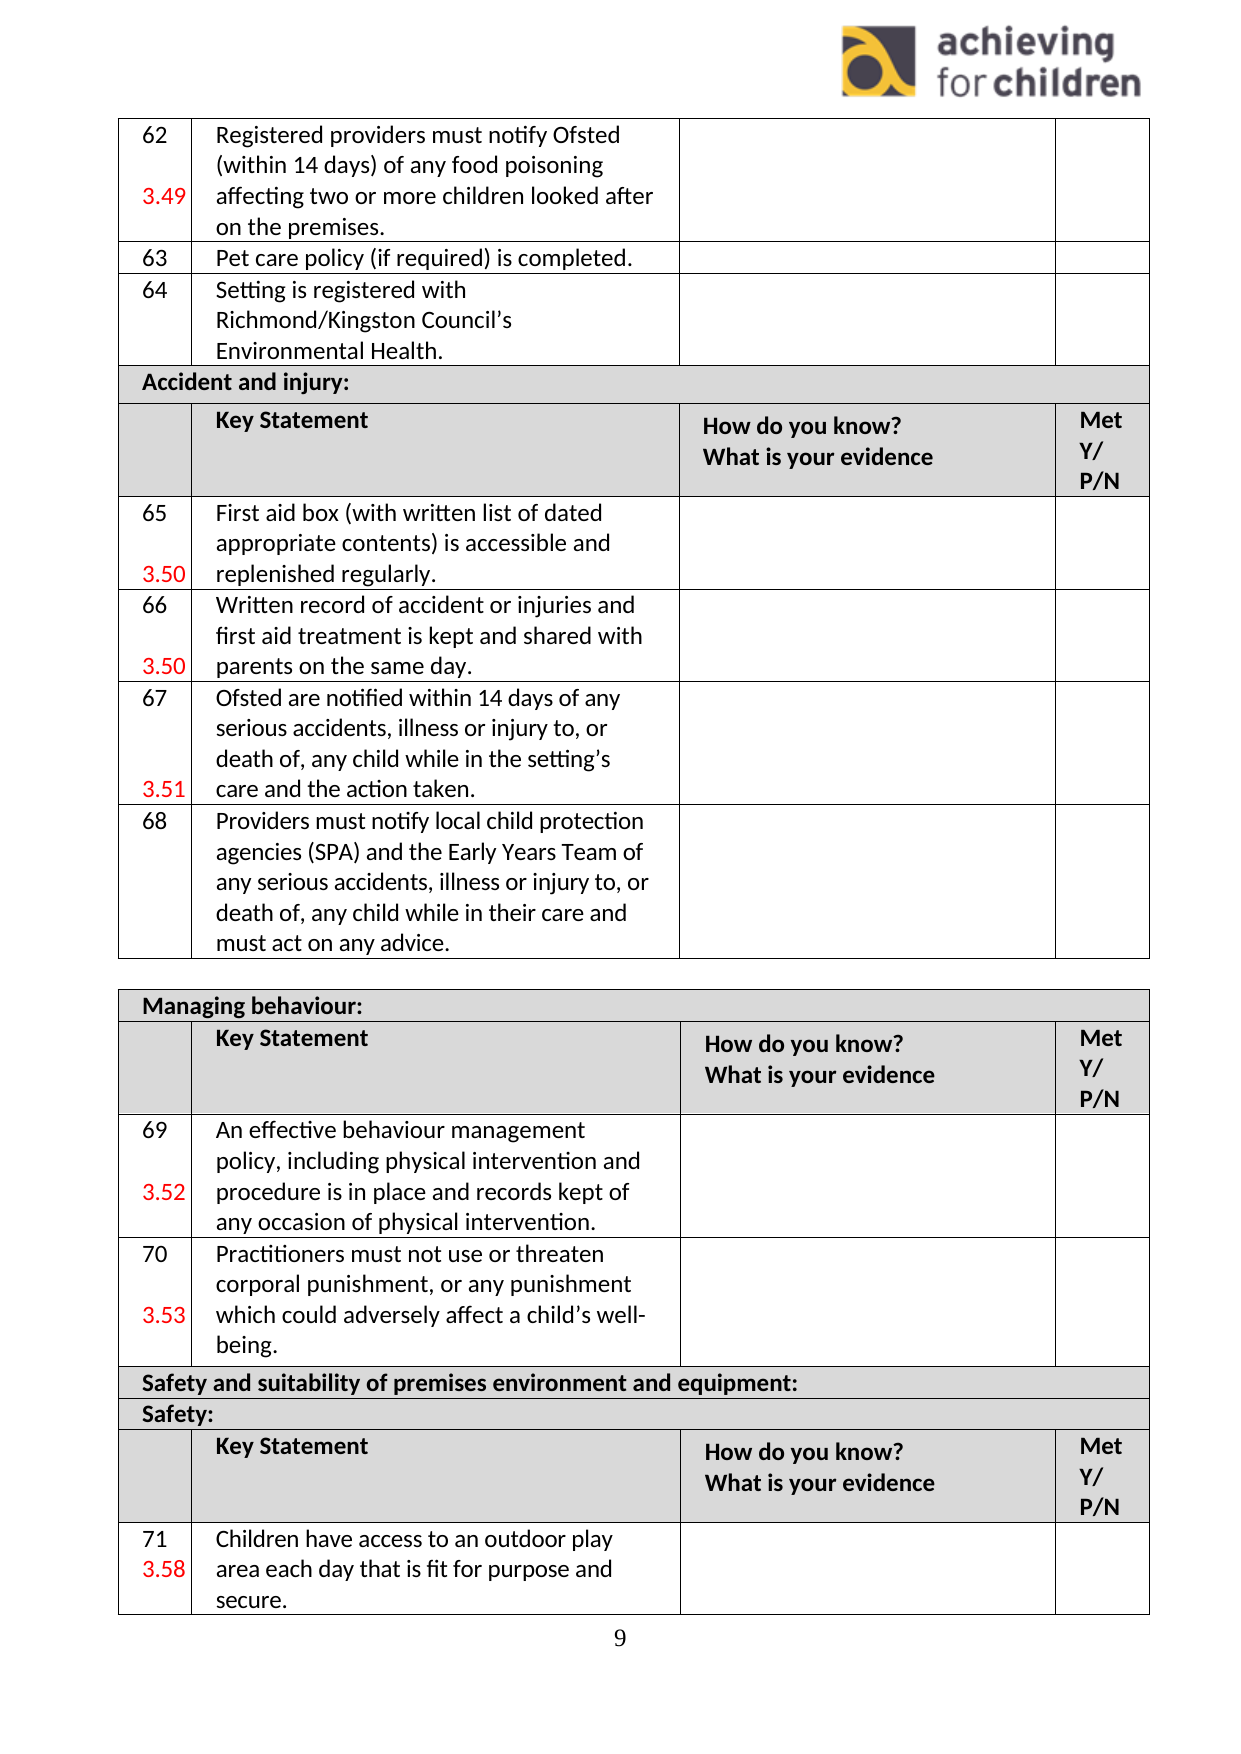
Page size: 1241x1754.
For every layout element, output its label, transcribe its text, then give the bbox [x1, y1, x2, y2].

table_cell [1056, 497, 1149, 588]
table_cell [680, 682, 1055, 804]
table_cell Written record of accident or injuries and first aid treatment is kept and shared with parents on the same day. [192, 590, 679, 681]
table_cell [680, 119, 1055, 241]
table_cell [1056, 1238, 1149, 1366]
table_cell 62 3.49 [119, 119, 191, 241]
table_cell [119, 1022, 191, 1113]
table_cell Children have access to an outdoor play area each day that is fit for purpose and secure. [192, 1523, 680, 1614]
table_cell 65 3.50 [119, 497, 191, 588]
table_cell 64 [119, 274, 191, 365]
table_cell Met Y/P/N [1056, 404, 1149, 496]
table_cell How do you know? What is your evidence [681, 1430, 1055, 1522]
table_cell Setting is registered with Richmond/Kingston Council’s Environmental Health. [192, 274, 679, 365]
table_cell [680, 590, 1055, 681]
table_cell [1056, 242, 1149, 273]
table_cell 71 3.58 [119, 1523, 191, 1614]
table_cell 70 3.53 [119, 1238, 191, 1366]
table_cell [681, 1115, 1055, 1237]
table_cell [1056, 805, 1149, 958]
table_cell [680, 805, 1055, 958]
table_cell Ofsted are notified within 14 days of any serious accidents, illness or injury to, or death of, any child while in the setting’s care and the action taken. [192, 682, 679, 804]
table_cell Safety: [119, 1399, 1149, 1429]
table_cell Providers must notify local child protection agencies (SPA) and the Early Years Team of any serious accidents, illness or injury to, or death of, any child while in their care and must act on any advice. [192, 805, 679, 958]
table_cell How do you know? What is your evidence [681, 1022, 1055, 1113]
table_cell Accident and injury: [119, 366, 1149, 403]
table_cell [681, 1523, 1055, 1614]
table_cell [681, 1238, 1055, 1366]
table_cell [680, 242, 1055, 273]
table_cell Pet care policy (if required) is completed. [192, 242, 679, 273]
table_cell [680, 497, 1055, 588]
table_cell [1056, 274, 1149, 365]
table_cell Registered providers must notify Ofsted (within 14 days) of any food poisoning affecting two or more children looked after on the premises. [192, 119, 679, 241]
table_cell [1056, 1115, 1149, 1237]
table_cell Met Y/P/N [1056, 1022, 1149, 1113]
table_cell First aid box (with written list of dated appropriate contents) is accessible and replenished regularly. [192, 497, 679, 588]
table_cell Key Statement [192, 1022, 680, 1113]
table_cell 67 3.51 [119, 682, 191, 804]
table_cell 69 3.52 [119, 1115, 191, 1237]
table_cell 68 [119, 805, 191, 958]
table_cell 66 3.50 [119, 590, 191, 681]
table_cell [680, 274, 1055, 365]
table_header Managing behaviour: [119, 990, 1149, 1021]
table_cell [1056, 119, 1149, 241]
table_cell Met Y/P/N [1056, 1430, 1149, 1522]
picture [837, 23, 1147, 101]
table_cell Key Statement [192, 404, 679, 496]
table_cell How do you know? What is your evidence [680, 404, 1055, 496]
table_cell Safety and suitability of premises environment and equipment: [119, 1367, 1149, 1398]
table_cell Key Statement [192, 1430, 680, 1522]
table_cell [119, 1430, 191, 1522]
table_cell [1056, 590, 1149, 681]
table_cell [1056, 682, 1149, 804]
table_cell Practitioners must not use or threaten corporal punishment, or any punishment which could adversely affect a child’s well-being. [192, 1238, 680, 1366]
table_cell An effective behaviour management policy, including physical intervention and procedure is in place and records kept of any occasion of physical intervention. [192, 1115, 680, 1237]
table_cell [1056, 1523, 1149, 1614]
table_cell [119, 404, 191, 496]
table_cell 63 [119, 242, 191, 273]
